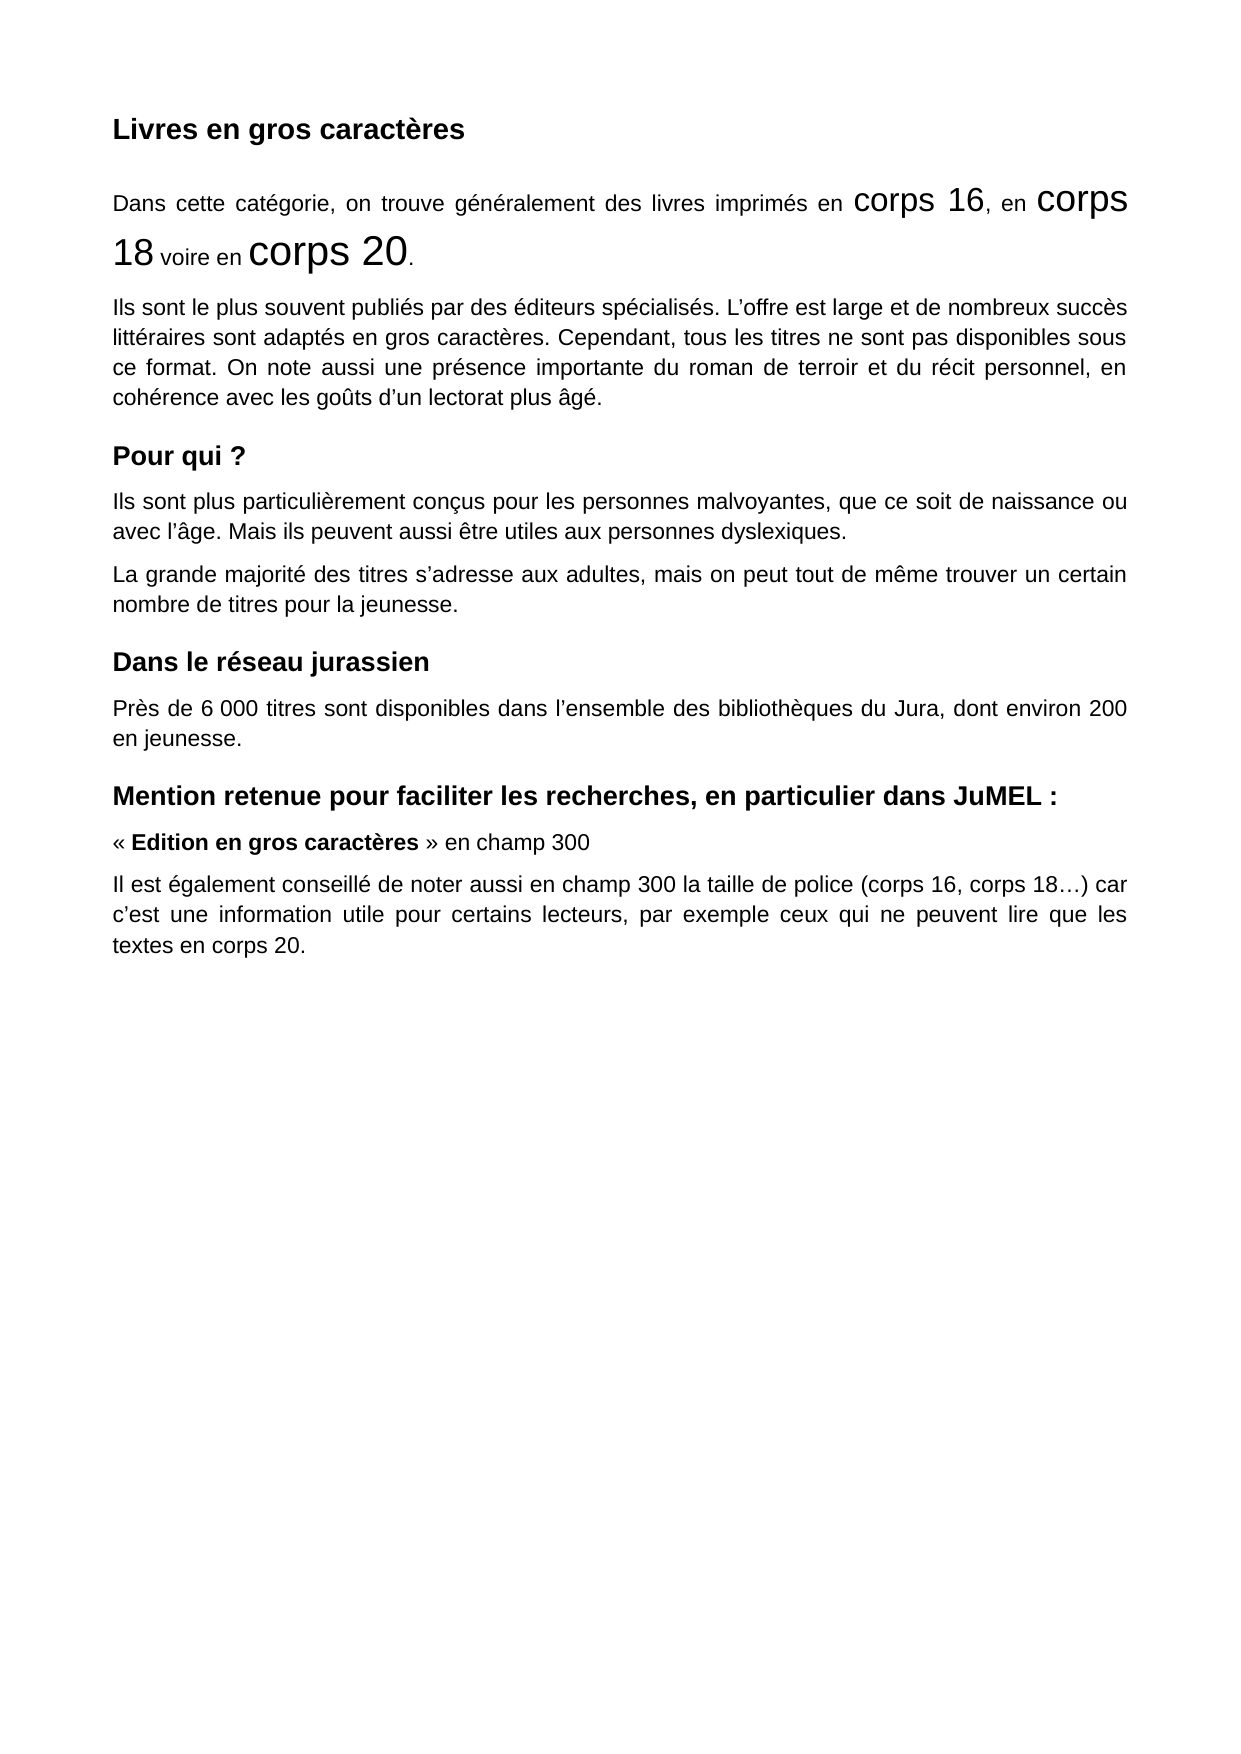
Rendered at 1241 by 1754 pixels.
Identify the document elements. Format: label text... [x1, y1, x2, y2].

text Près de 6 000 titres sont disponibles dans l’ensemble des bibliothèques du Jura, dont environ 200 en jeunesse. [112, 695, 1128, 751]
text « Edition en gros caractères » en champ 300 [112, 828, 1128, 855]
subtitle Dans le réseau jurassien [112, 646, 1128, 677]
text Ils sont le plus souvent publiés par des éditeurs spécialisés. L’offre est large et de nombreux succès littéraires sont adaptés en gros caractères. Cependant, tous les titres ne sont pas disponibles sous ce format. On note aussi une présence importante du roman de terroir et du récit personnel, en cohérence avec les goûts d’un lectorat plus âgé. [112, 294, 1128, 411]
text La grande majorité des titres s’adresse aux adultes, mais on peut tout de même trouver un certain nombre de titres pour la jeunesse. [112, 561, 1128, 617]
subtitle Livres en gros caractères [112, 112, 1128, 146]
subtitle Pour qui ? [112, 439, 1128, 471]
subtitle Mention retenue pour faciliter les recherches, en particulier dans JuMEL : [112, 780, 1128, 811]
text Ils sont plus particulièrement conçus pour les personnes malvoyantes, que ce soit de naissance ou avec l’âge. Mais ils peuvent aussi être utiles aux personnes dyslexiques. [112, 488, 1128, 544]
text Dans cette catégorie, on trouve généralement des livres imprimés en corps 16, en corps 18 voire en corps 20. [112, 176, 1128, 274]
text Il est également conseillé de noter aussi en champ 300 la taille de police (corps 16, corps 18…) car c’est une information utile pour certains lecteurs, par exemple ceux qui ne peuvent lire que les textes en corps 20. [112, 871, 1128, 958]
